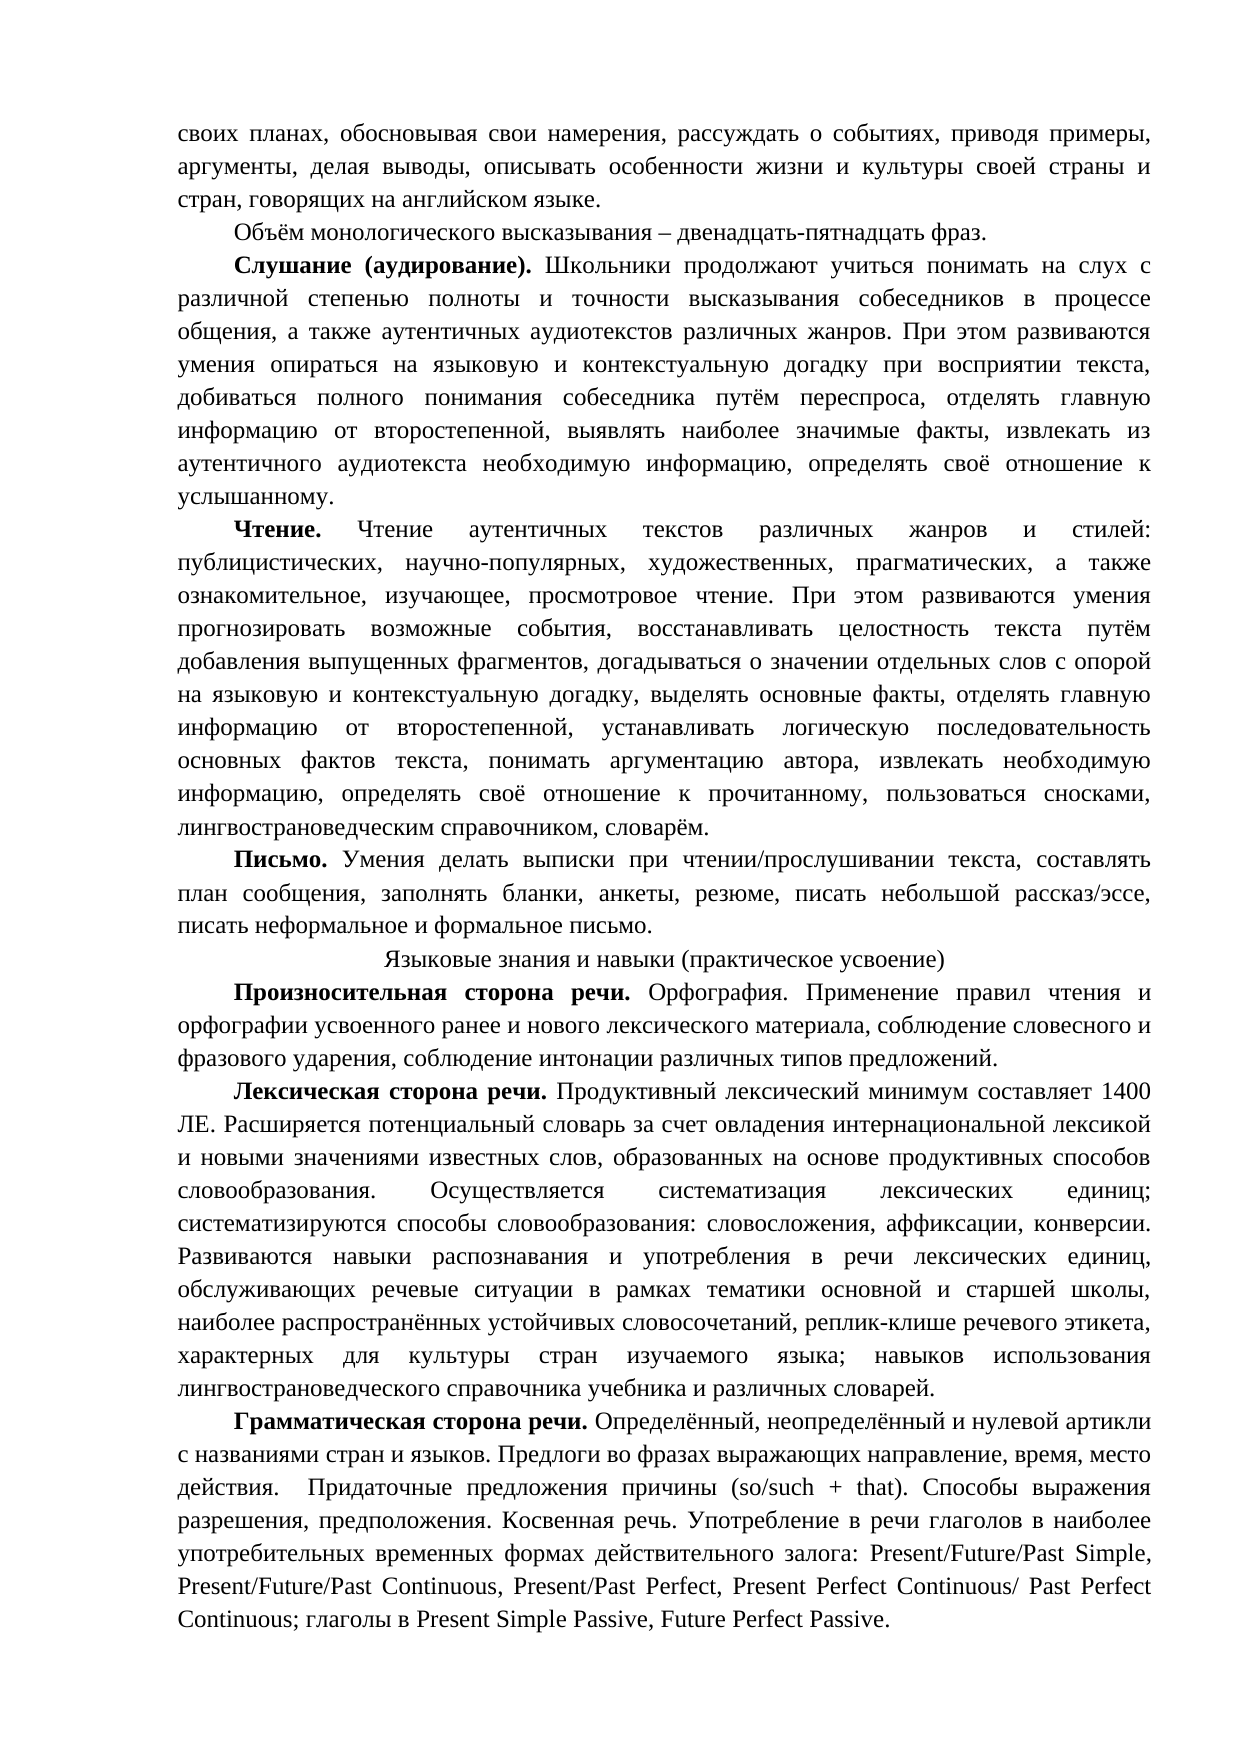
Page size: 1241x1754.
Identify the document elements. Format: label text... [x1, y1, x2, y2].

text Лексическая сторона речи. Продуктивный лексический минимум составляет 1400 ЛЕ. Расширяется потенциальный словарь за счет овладения интернациональной лексикой и новыми значениями известных слов, образованных на основе продуктивных способов словообразования. Осуществляется систематизация лексических единиц; систематизируются способы словообразования: словосложения, аффиксации, конверсии. Развиваются навыки распознавания и употребления в речи лексических единиц, обслуживающих речевые ситуации в рамках тематики основной и старшей школы, наиболее распространённых устойчивых словосочетаний, реплик-клише речевого этикета, характерных для культуры стран изучаемого языка; навыков использования лингвострановедческого справочника учебника и различных словарей. [177, 1076, 1152, 1402]
text Языковые знания и навыки (практическое усвоение) [177, 944, 1152, 972]
text Объём монологического высказывания – двенадцать-пятнадцать фраз. [233, 217, 1152, 246]
text Грамматическая сторона речи. Определённый, неопределённый и нулевой артикли с названиями стран и языков. Предлоги во фразах выражающих направление, время, место действия. Придаточные предложения причины (so/such + that). Способы выражения разрешения, предположения. Косвенная речь. Употребление в речи глаголов в наиболее употребительных временных формах действительного залога: Present/Future/Past Simple, Present/Future/Past Continuous, Present/Past Perfect, Present Perfect Continuous/ Past Perfect Continuous; глаголы в Present Simple Passive, Future Perfect Passive. [177, 1406, 1152, 1633]
text Письмо. Умения делать выписки при чтении/прослушивании текста, составлять план сообщения, заполнять бланки, анкеты, резюме, писать небольшой рассказ/эссе, писать неформальное и формальное письмо. [177, 844, 1152, 939]
text Слушание (аудирование). Школьники продолжают учиться понимать на слух с различной степенью полноты и точности высказывания собеседников в процессе общения, а также аутентичных аудиотекстов различных жанров. При этом развиваются умения опираться на языковую и контекстуальную догадку при восприятии текста, добиваться полного понимания собеседника путём переспроса, отделять главную информацию от второстепенной, выявлять наиболее значимые факты, извлекать из аутентичного аудиотекста необходимую информацию, определять своё отношение к услышанному. [177, 250, 1152, 510]
text Чтение. Чтение аутентичных текстов различных жанров и стилей: публицистических, научно-популярных, художественных, прагматических, а также ознакомительное, изучающее, просмотровое чтение. При этом развиваются умения прогнозировать возможные события, восстанавливать целостность текста путём добавления выпущенных фрагментов, догадываться о значении отдельных слов с опорой на языковую и контекстуальную догадку, выделять основные факты, отделять главную информацию от второстепенной, устанавливать логическую последовательность основных фактов текста, понимать аргументацию автора, извлекать необходимую информацию, определять своё отношение к прочитанному, пользоваться сносками, лингвострановедческим справочником, словарём. [177, 514, 1152, 840]
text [177, 118, 1152, 213]
text Произносительная сторона речи. Орфография. Применение правил чтения и орфографии усвоенного ранее и нового лексического материала, соблюдение словесного и фразового ударения, соблюдение интонации различных типов предложений. [177, 977, 1152, 1071]
